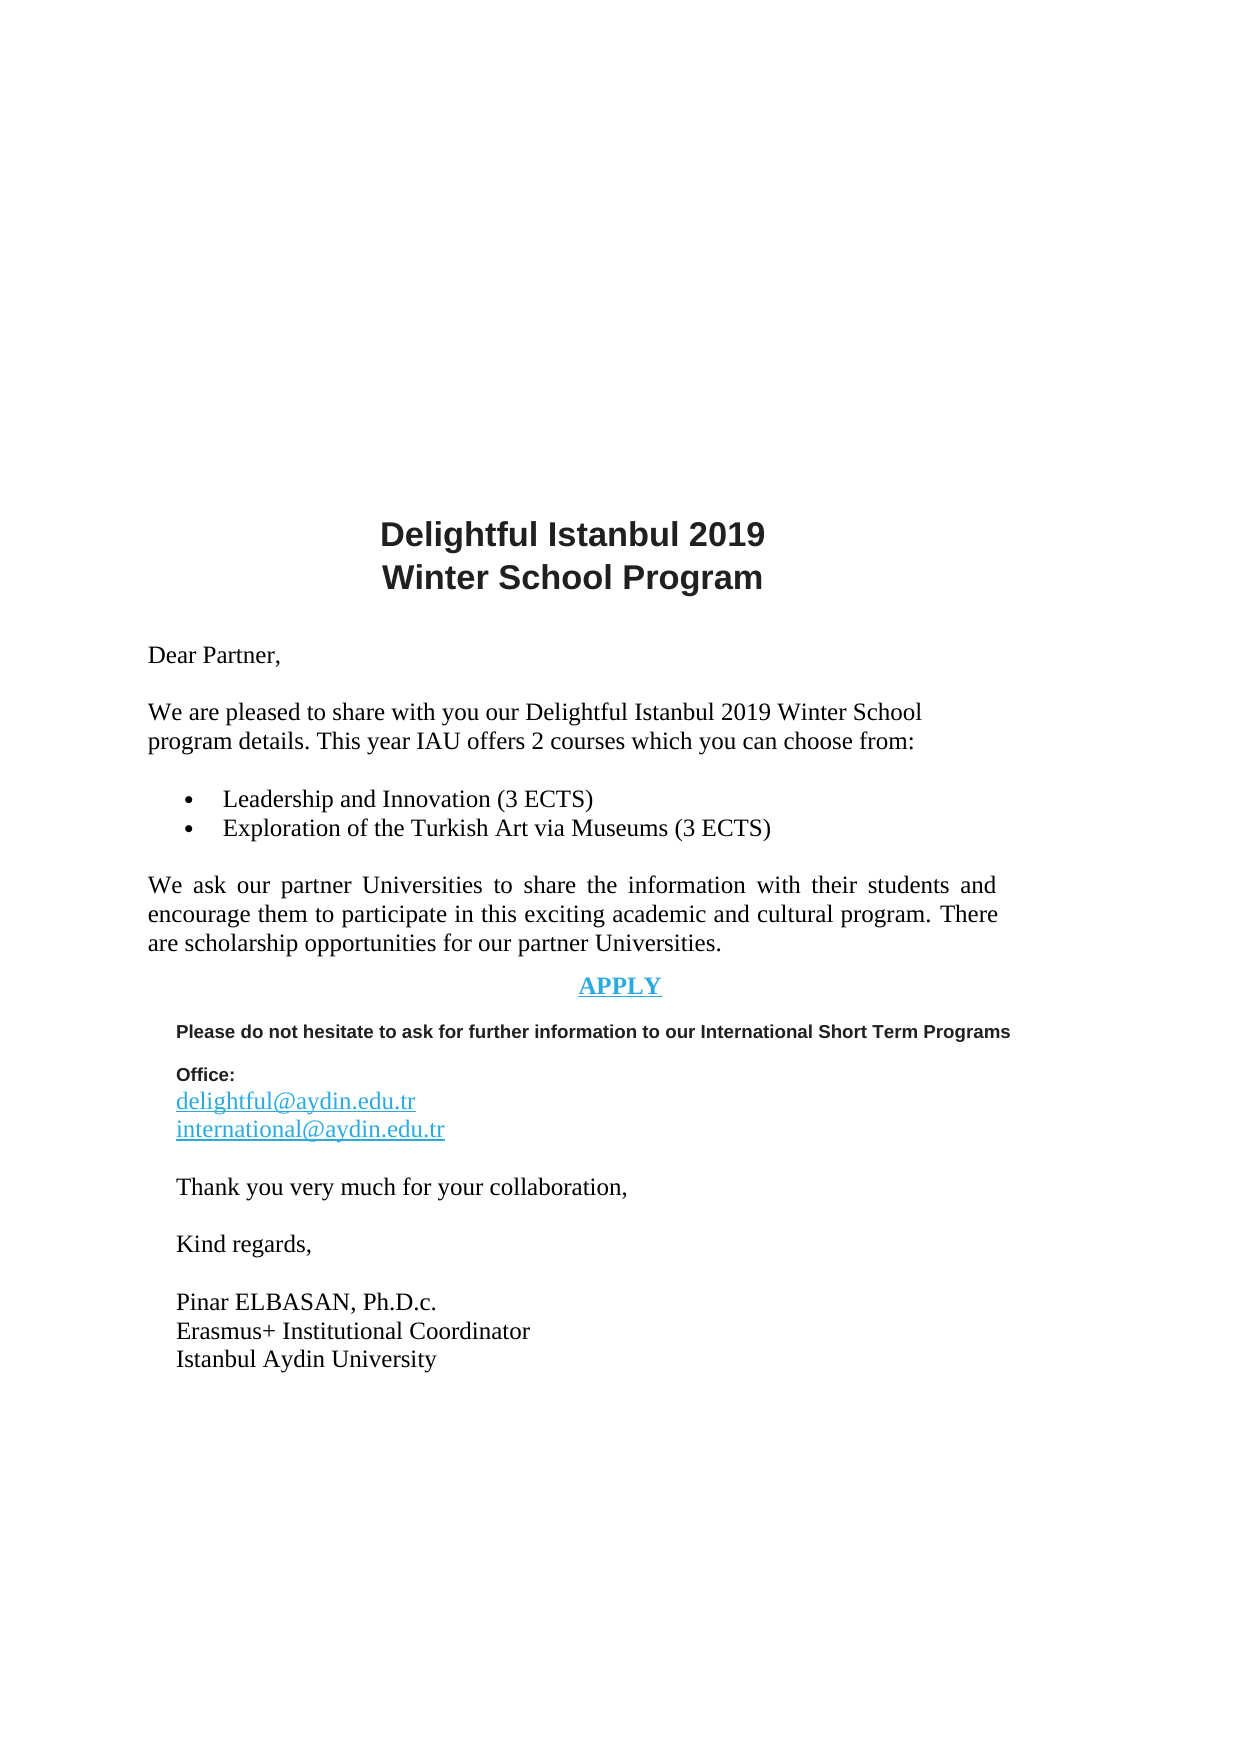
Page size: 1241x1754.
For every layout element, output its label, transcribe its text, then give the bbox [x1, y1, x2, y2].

table_header [148, 957, 1093, 1454]
table_header Delightful Istanbul 2019 Winter School Program Dear Partner, We are pleased to share with you our Delightful Istanbul 2019 Winter School program details. This year IAU offers 2 courses which you can choose from: Leadership and Innovation (3 ECTS) Exploration of the Turkish Art via Museums (3 ECTS) We ask our partner Universities to share the information with their students and encourage them to participate in this exciting academic and cultural program. There are scholarship opportunities for our partner Universities. [148, 511, 998, 957]
